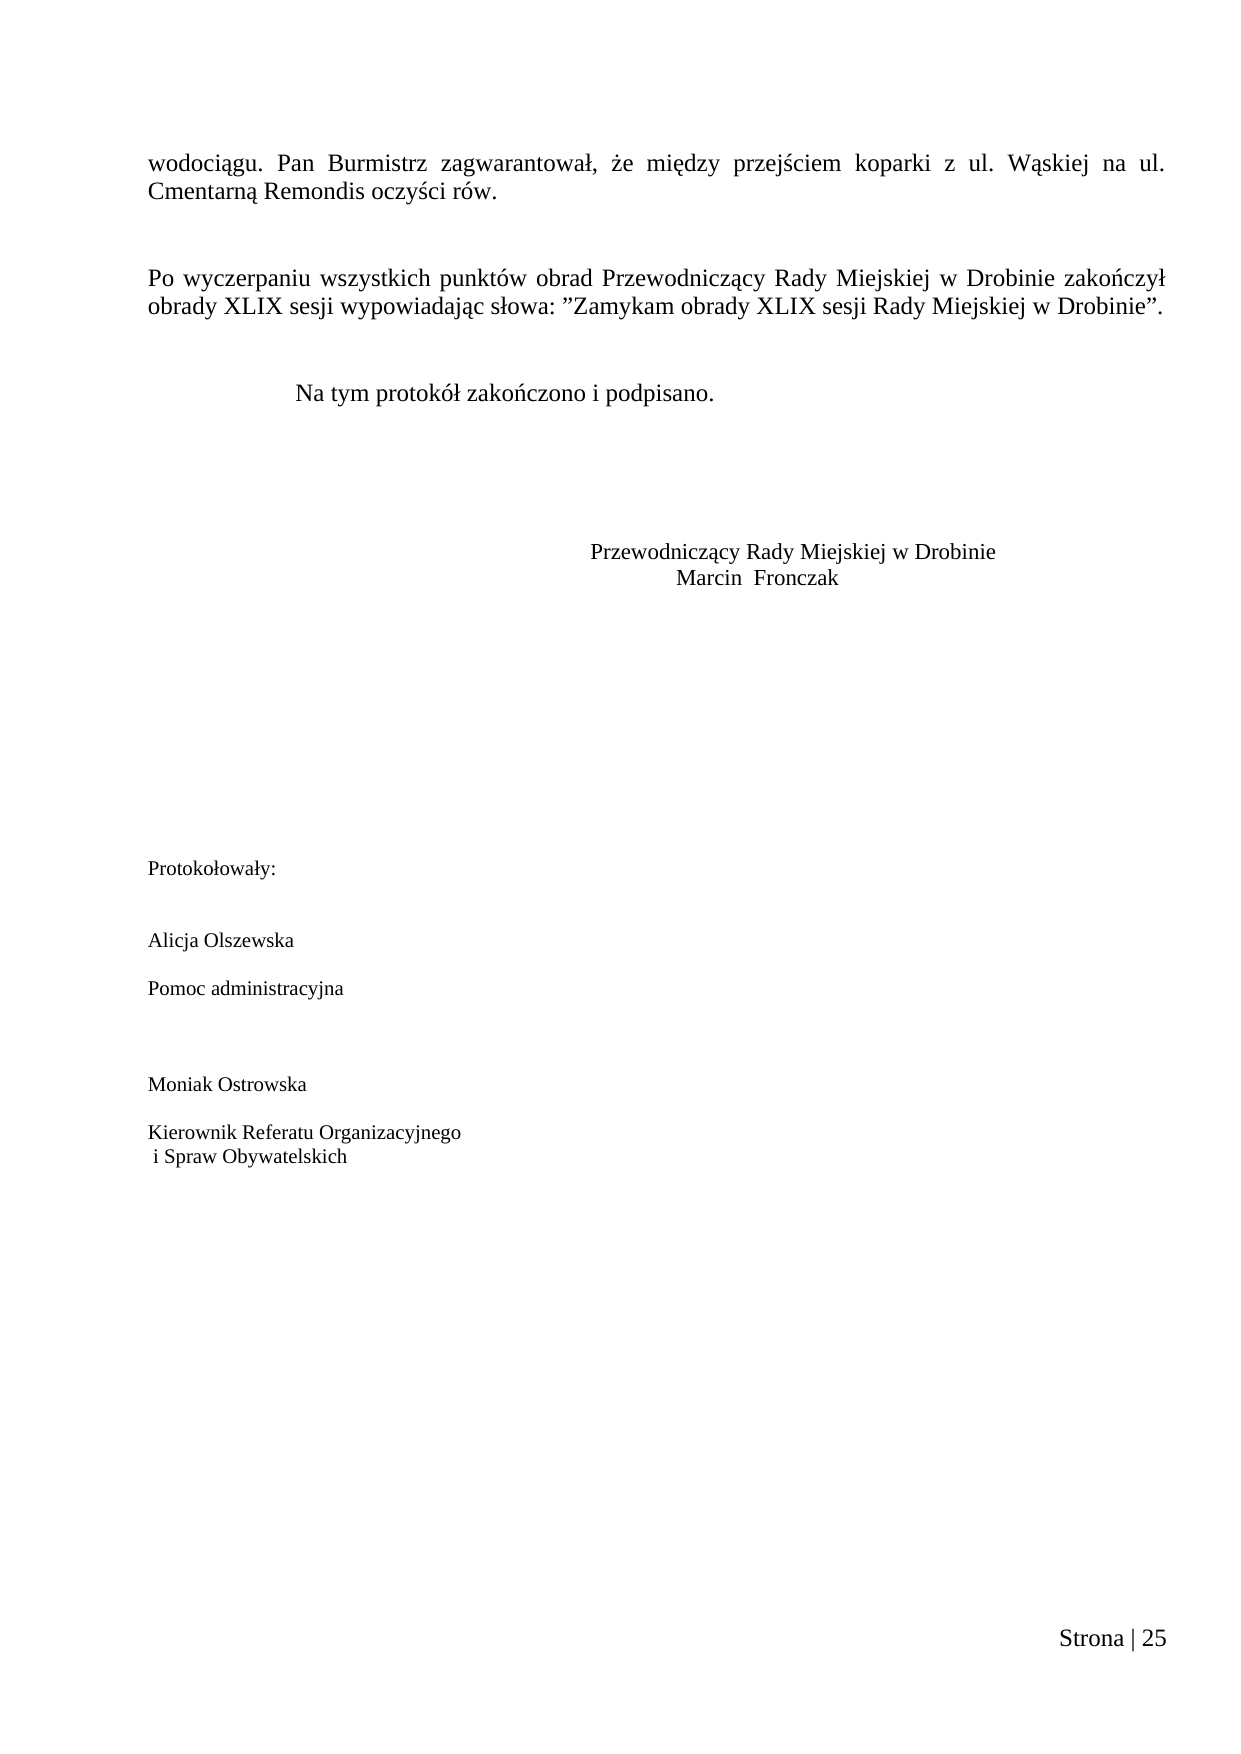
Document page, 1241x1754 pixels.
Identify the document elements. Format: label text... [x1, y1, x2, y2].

text Na tym protokół zakończono i podpisano. [221, 378, 1167, 406]
text Protokołowały: [148, 856, 1167, 879]
text Marcin Fronczak [148, 564, 1167, 591]
text Moniak Ostrowska [148, 1072, 1167, 1096]
text Pomoc administracyjna [148, 976, 1167, 1000]
text Alicja Olszewska [148, 928, 1167, 952]
text Przewodniczący Rady Miejskiej w Drobinie [516, 538, 1167, 564]
text Po wyczerpaniu wszystkich punktów obrad Przewodniczący Rady Miejskiej w Drobinie zakończył obrady XLIX sesji wypowiadając słowa: ”Zamykam obrady XLIX sesji Rady Miejskiej w Drobinie”. [148, 263, 1167, 320]
text Kierownik Referatu Organizacyjnego [148, 1120, 1167, 1144]
text i Spraw Obywatelskich [148, 1144, 1167, 1168]
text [148, 148, 1167, 205]
